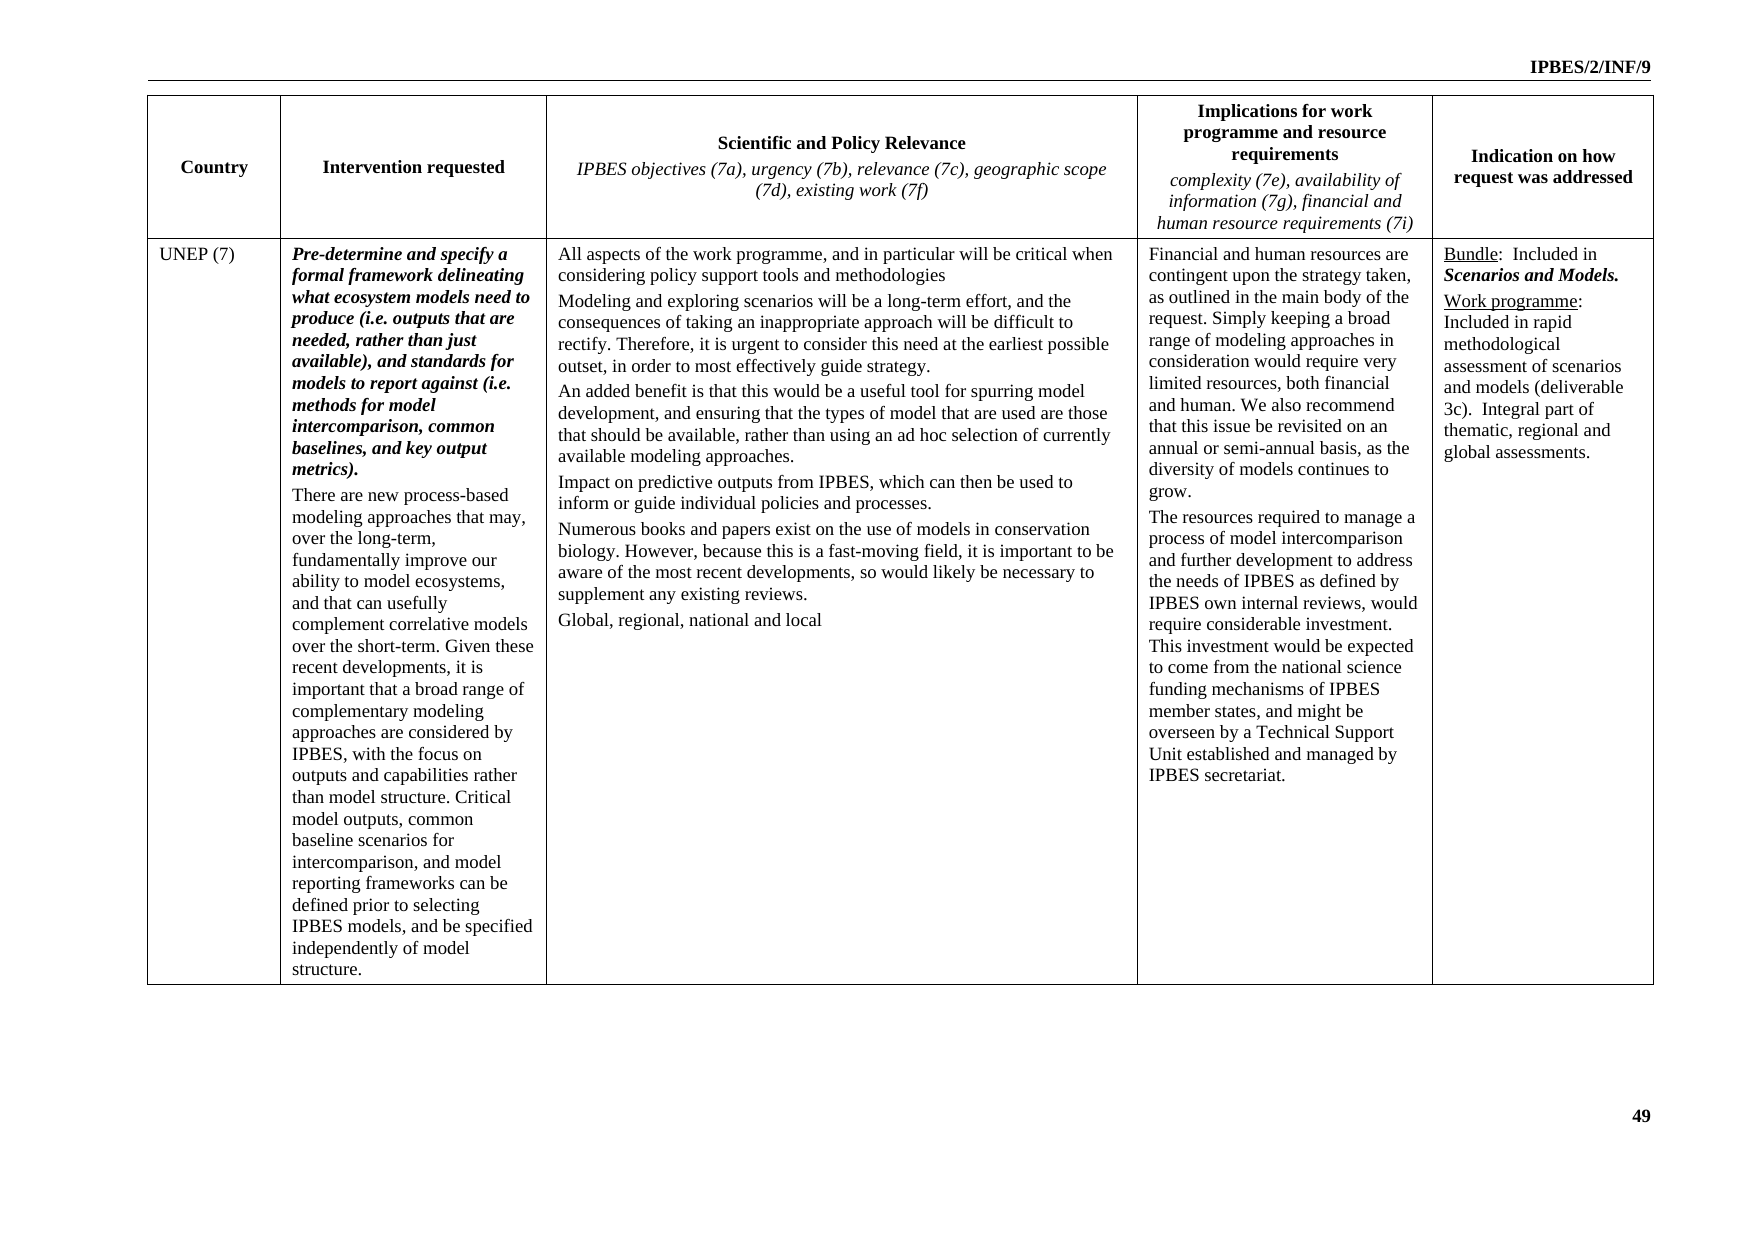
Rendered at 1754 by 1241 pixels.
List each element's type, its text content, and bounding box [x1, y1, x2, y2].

table_header Scientific and Policy Relevance IPBES objectives (7a), urgency (7b), relevance (7c), geographic scope (7d), existing work (7f) [547, 96, 1137, 237]
table_header Country [148, 96, 280, 237]
table_cell Pre-determine and specify a formal framework delineating what ecosystem models need to produce (i.e. outputs that are needed, rather than just available), and standards for models to report against (i.e. methods for model intercomparison, common baselines, and key output metrics). There are new process-based modeling approaches that may, over the long-term, fundamentally improve our ability to model ecosystems, and that can usefully complement correlative models over the short-term. Given these recent developments, it is important that a broad range of complementary modeling approaches are considered by IPBES, with the focus on outputs and capabilities rather than model structure. Critical model outputs, common baseline scenarios for intercomparison, and model reporting frameworks can be defined prior to selecting IPBES models, and be specified independently of model structure. [281, 239, 546, 984]
table_cell All aspects of the work programme, and in particular will be critical when considering policy support tools and methodologies Modeling and exploring scenarios will be a long-term effort, and the consequences of taking an inappropriate approach will be difficult to rectify. Therefore, it is urgent to consider this need at the earliest possible outset, in order to most effectively guide strategy. An added benefit is that this would be a useful tool for spurring model development, and ensuring that the types of model that are used are those that should be available, rather than using an ad hoc selection of currently available modeling approaches. Impact on predictive outputs from IPBES, which can then be used to inform or guide individual policies and processes. Numerous books and papers exist on the use of models in conservation biology. However, because this is a fast-moving field, it is important to be aware of the most recent developments, so would likely be necessary to supplement any existing reviews. Global, regional, national and local [547, 239, 1137, 984]
table_header Indication on how request was addressed [1433, 96, 1653, 237]
table_cell Bundle: Included in Scenarios and Models. Work programme: Included in rapid methodological assessment of scenarios and models (deliverable 3c). Integral part of thematic, regional and global assessments. [1433, 239, 1653, 984]
table_header Intervention requested [281, 96, 546, 237]
table_cell UNEP (7) [148, 239, 280, 984]
table_cell Financial and human resources are contingent upon the strategy taken, as outlined in the main body of the request. Simply keeping a broad range of modeling approaches in consideration would require very limited resources, both financial and human. We also recommend that this issue be revisited on an annual or semi-annual basis, as the diversity of models continues to grow. The resources required to manage a process of model intercomparison and further development to address the needs of IPBES as defined by IPBES own internal reviews, would require considerable investment. This investment would be expected to come from the national science funding mechanisms of IPBES member states, and might be overseen by a Technical Support Unit established and managed by IPBES secretariat. [1138, 239, 1432, 984]
table_header Implications for work programme and resource requirements complexity (7e), availability of information (7g), financial and human resource requirements (7i) [1138, 96, 1432, 237]
